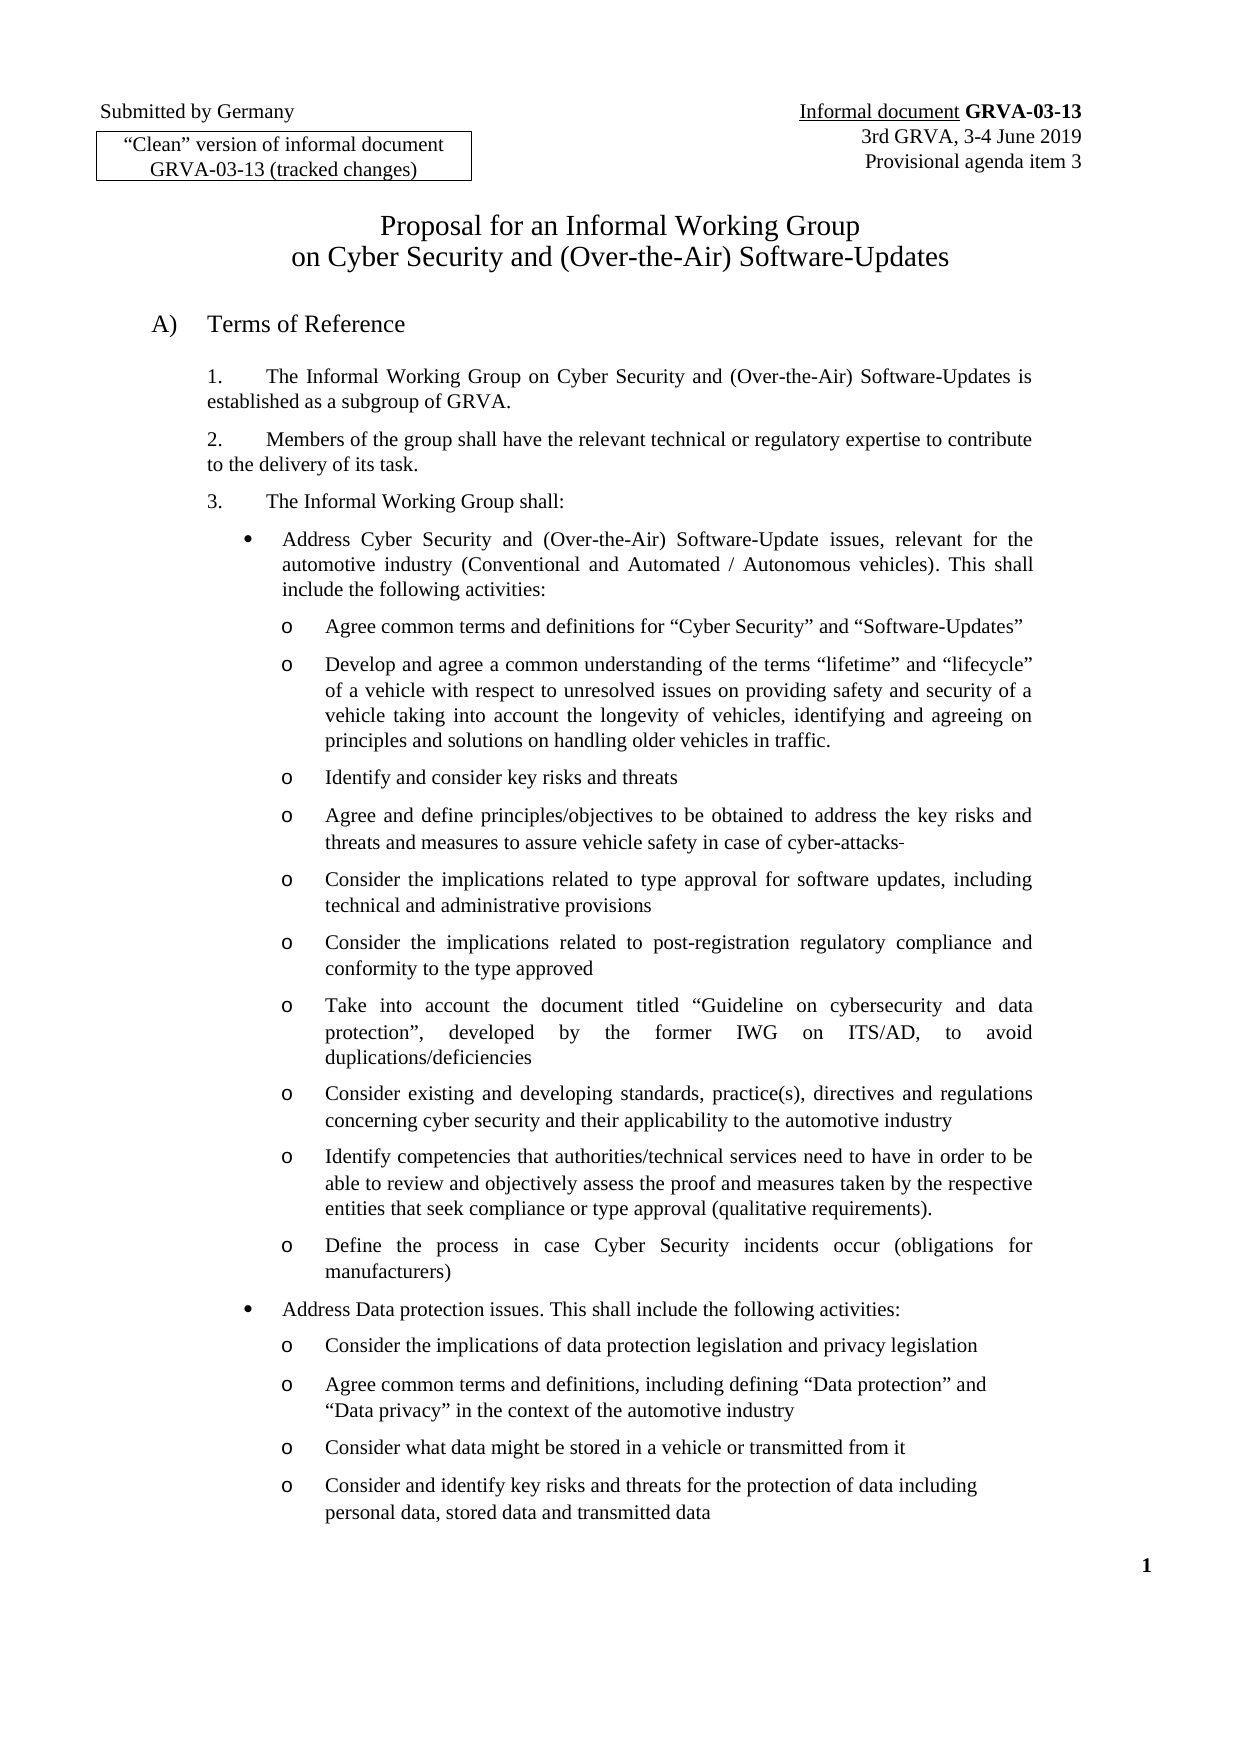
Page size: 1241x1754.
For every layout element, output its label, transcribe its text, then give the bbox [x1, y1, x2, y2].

list Consider existing and developing standards, practice(s), directives and regulations concerning cyber security and their applicability to the automotive industry [281, 1081, 1033, 1132]
list Consider the implications related to post-registration regulatory compliance and conformity to the type approved [281, 930, 1033, 980]
list Define the process in case Cyber Security incidents occur (obligations for manufacturers) [281, 1233, 1033, 1283]
list Consider the implications related to type approval for software updates, including technical and administrative provisions [281, 866, 1033, 917]
list Take into account the document titled “Guideline on cybersecurity and data protection”, developed by the former IWG on ITS/AD, to avoid duplications/deficiencies [281, 993, 1033, 1069]
text Proposal for an Informal Working Group [207, 210, 1033, 242]
list Consider and identify key risks and threats for the protection of data including personal data, stored data and transmitted data [281, 1473, 1033, 1524]
list Consider what data might be stored in a vehicle or transmitted from it [281, 1435, 1033, 1461]
list Identify and consider key risks and threats [281, 765, 1033, 791]
text 3. The Informal Working Group shall: [207, 488, 1033, 513]
list Agree common terms and definitions, including defining “Data protection” and “Data privacy” in the context of the automotive industry [281, 1372, 1033, 1422]
list Develop and agree a common understanding of the terms “lifetime” and “lifecycle” of a vehicle with respect to unresolved issues on providing safety and security of a vehicle taking into account the longevity of vehicles, identifying and agreeing on principles and solutions on handling older vehicles in traffic. [281, 652, 1033, 752]
text 2. Members of the group shall have the relevant technical or regulatory expertise to contribute to the delivery of its task. [207, 426, 1033, 476]
list Identify competencies that authorities/technical services need to have in order to be able to review and objectively assess the proof and measures taken by the respective entities that seek compliance or type approval (qualitative requirements). [281, 1144, 1033, 1220]
text 1. The Informal Working Group on Cyber Security and (Over-the-Air) Software-Updates is established as a subgroup of GRVA. [207, 363, 1033, 413]
list Consider the implications of data protection legislation and privacy legislation [281, 1333, 1033, 1359]
text A) Terms of Reference [89, 310, 1033, 338]
table_header Informal document GRVA-03-13 3rd GRVA, 3-4 June 2019 Provisional agenda item 3 [635, 98, 1093, 173]
list Address Data protection issues. This shall include the following activities: [244, 1296, 1033, 1321]
list Agree common terms and definitions for “Cyber Security” and “Software-Updates” [281, 613, 1033, 639]
text on Cyber Security and (Over-the-Air) Software-Updates [207, 242, 1033, 273]
list Agree and define principles/objectives to be obtained to address the key risks and threats and measures to assure vehicle safety in case of cyber-attacks [281, 803, 1033, 854]
list Address Cyber Security and (Over-the-Air) Software-Update issues, relevant for the automotive industry (Conventional and Automated / Autonomous vehicles). This shall include the following activities: [244, 526, 1033, 601]
table_header Submitted by Germany [89, 98, 635, 173]
